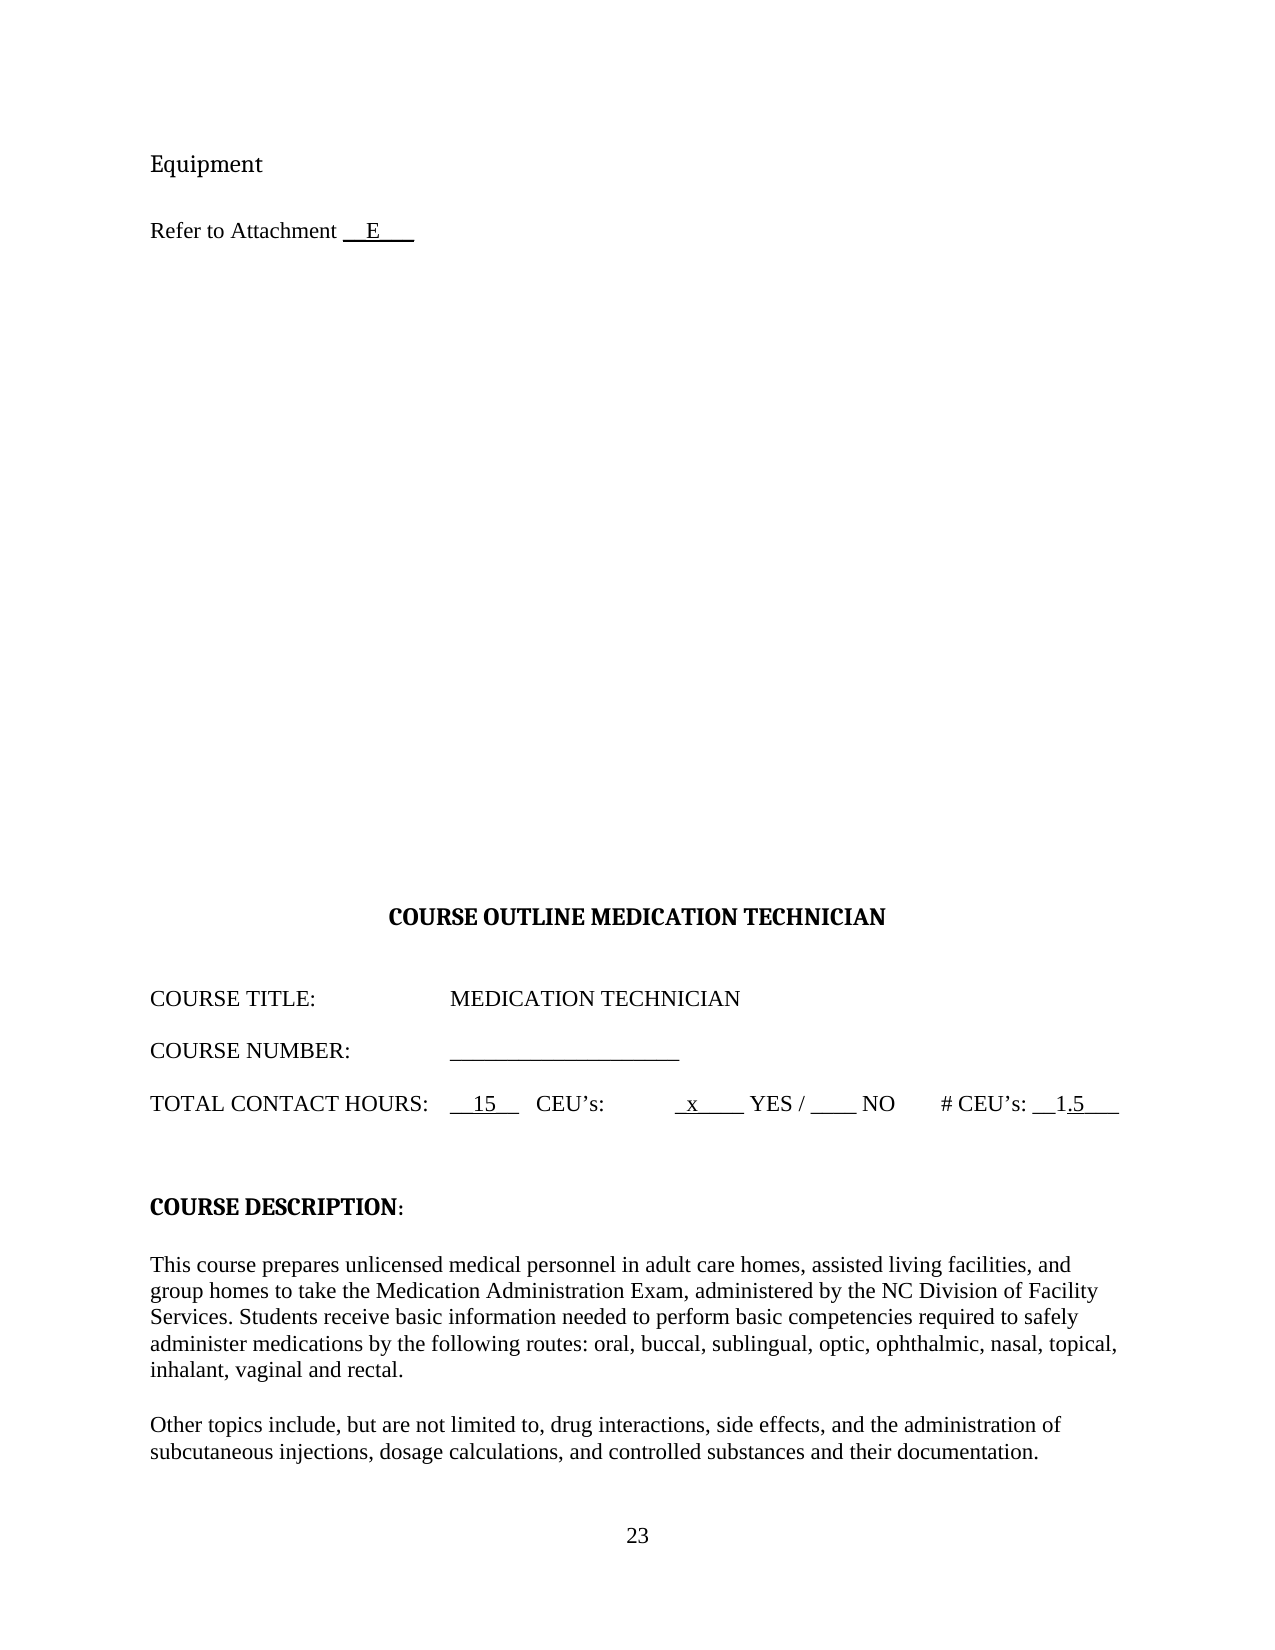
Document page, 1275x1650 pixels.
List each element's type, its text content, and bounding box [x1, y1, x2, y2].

subtitle Equipment [150, 150, 1125, 179]
text This course prepares unlicensed medical personnel in adult care homes, assisted living facilities, and group homes to take the Medication Administration Exam, administered by the NC Division of Facility Services. Students receive basic information needed to perform basic competencies required to safely administer medications by the following routes: oral, buccal, sublingual, optic, ophthalmic, nasal, topical, inhalant, vaginal and rectal. [150, 1251, 1125, 1382]
subtitle COURSE OUTLINE MEDICATION TECHNICIAN [150, 903, 1125, 932]
subtitle COURSE DESCRIPTION: [150, 1193, 1125, 1221]
text COURSE TITLE: MEDICATION TECHNICIAN [150, 984, 1125, 1011]
text COURSE NUMBER: ____________________ [150, 1037, 1125, 1064]
text Other topics include, but are not limited to, drug interactions, side effects, and the administration of subcutaneous injections, dosage calculations, and controlled substances and their documentation. [150, 1412, 1125, 1464]
text Refer to Attachment __E___ [150, 218, 1125, 244]
text TOTAL CONTACT HOURS: __15__ CEU’s: _x____ YES / ____ NO # CEU’s: __1.5___ [150, 1090, 1125, 1116]
